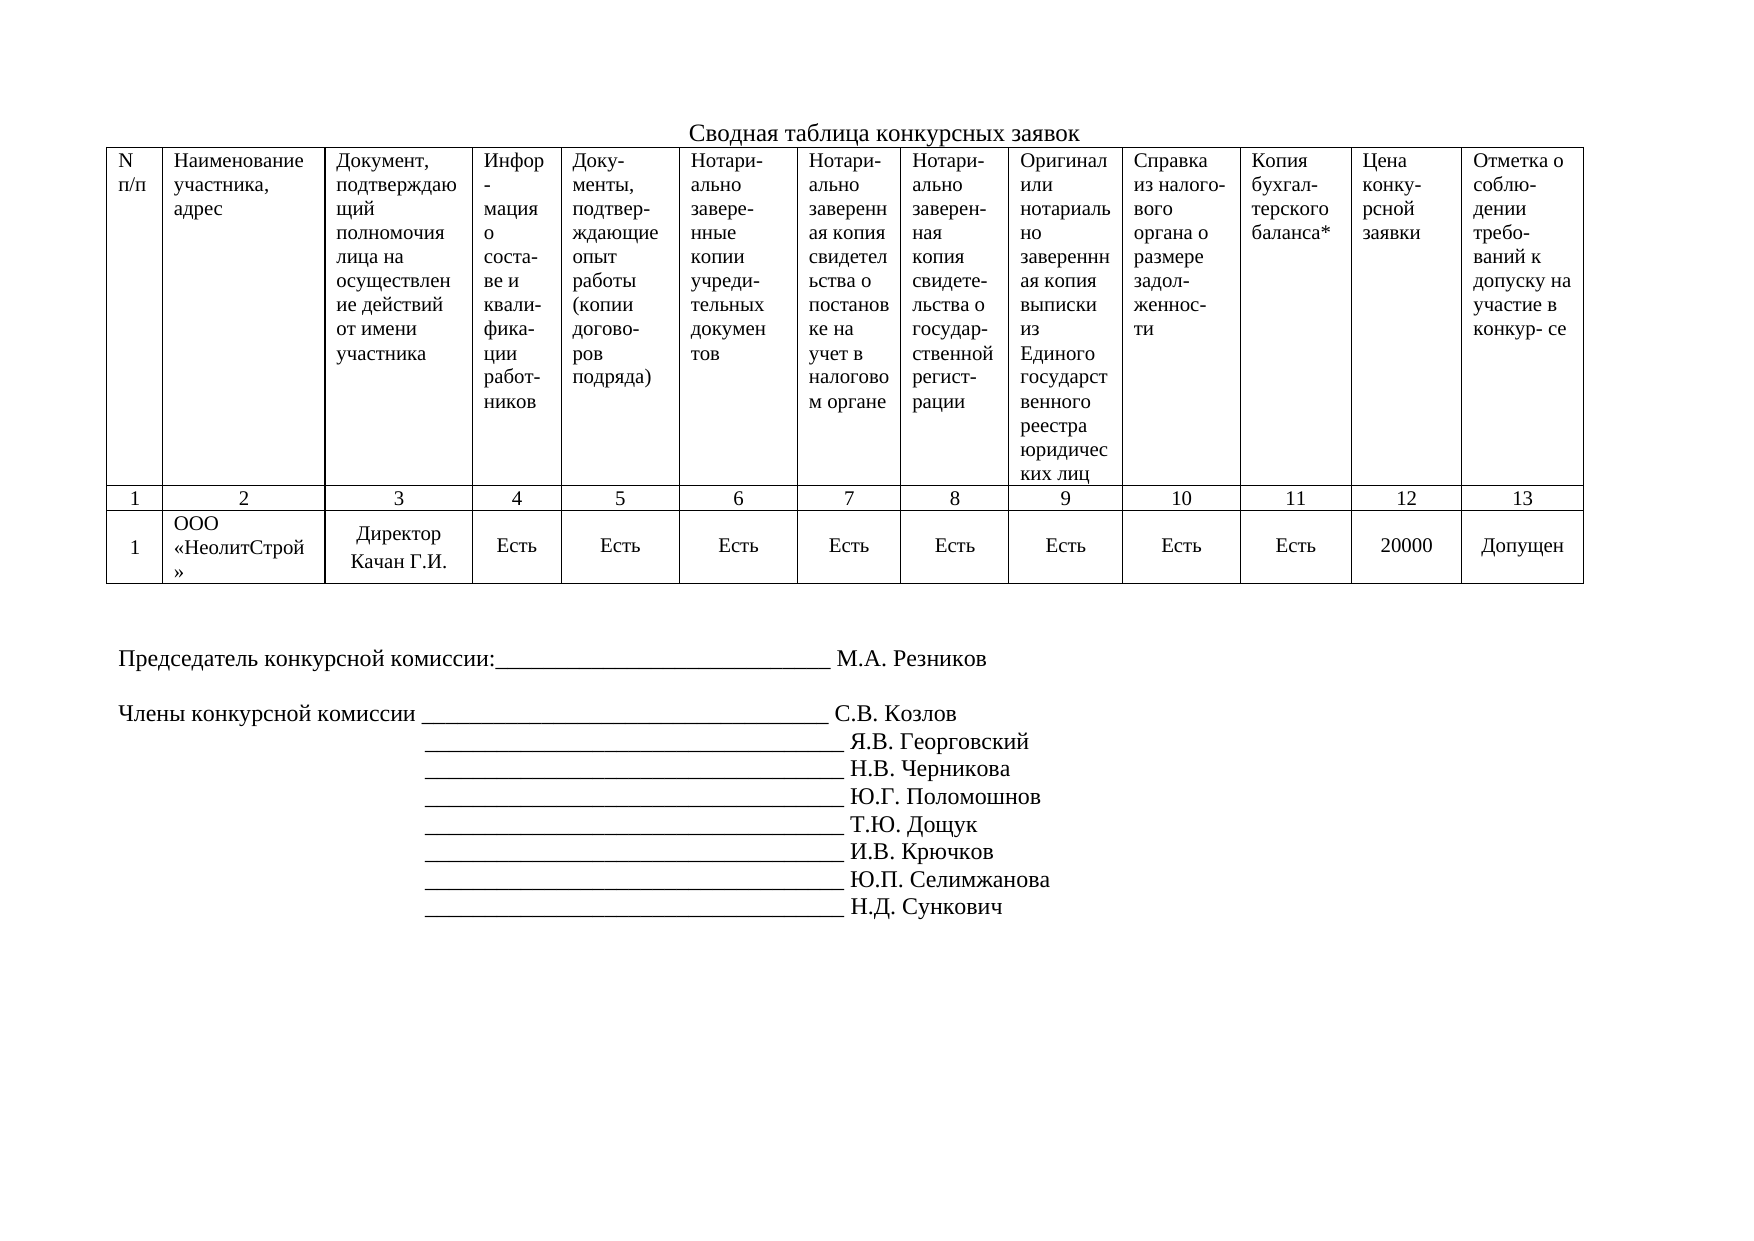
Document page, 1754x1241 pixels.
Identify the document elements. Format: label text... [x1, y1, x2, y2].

table_header Цена конку- рсной заявки [1352, 148, 1461, 485]
table_cell Есть [1241, 511, 1351, 583]
table_cell ООО «НеолитСтрой» [163, 511, 324, 583]
table_cell Есть [798, 511, 900, 583]
table_header Нотари- ально завере- нные копии учреди- тельных докумен тов [680, 148, 797, 485]
table_cell 8 [901, 486, 1008, 510]
text ___________________________________ Н.В. Черникова [118, 754, 1651, 782]
table_header Отметка о соблю- дении требо- ваний к допуску на участие в конкур- се [1462, 148, 1583, 485]
table_cell Есть [473, 511, 561, 583]
table_cell 13 [1462, 486, 1583, 510]
text Председатель конкурсной комиссии:____________________________ М.А. Резников [118, 644, 1651, 672]
table_cell Есть [562, 511, 679, 583]
table_header Наименование участника, адрес [163, 148, 324, 485]
table_cell 4 [473, 486, 561, 510]
table_header Справка из налого- вого органа о размере задол- женнос- ти [1123, 148, 1240, 485]
table_cell Допущен [1462, 511, 1583, 583]
table_header Доку- менты, подтвер- ждающие опыт работы (копии догово- ров подряда) [562, 148, 679, 485]
table_cell Есть [680, 511, 797, 583]
table_cell 20000 [1352, 511, 1461, 583]
text ___________________________________ Ю.Г. Поломошнов [118, 782, 1651, 809]
table_header N п/п [107, 148, 162, 485]
text ___________________________________ И.В. Крючков [118, 837, 1651, 865]
table_cell Есть [901, 511, 1008, 583]
table_cell 7 [798, 486, 900, 510]
table_cell Директор Качан Г.И. [326, 511, 472, 583]
table_header Нотари-ально заверенная копия свидетельства о постановке на учет в налоговом органе [798, 148, 900, 485]
table_cell Есть [1009, 511, 1122, 583]
table_cell 12 [1352, 486, 1461, 510]
text ___________________________________ Н.Д. Сункович [118, 892, 1651, 920]
text Члены конкурсной комиссии __________________________________ С.В. Козлов [118, 699, 1651, 727]
table_header Копия бухгал- терского баланса* [1241, 148, 1351, 485]
table_header Нотари- ально заверен- ная копия свидете- льства о государ- ственной регист- рации [901, 148, 1008, 485]
table_header Инфор- мация о соста- ве и квали- фика- ции работ- ников [473, 148, 561, 485]
table_cell 3 [326, 486, 472, 510]
text ___________________________________ Ю.П. Селимжанова [118, 865, 1651, 892]
table_cell 5 [562, 486, 679, 510]
table_cell 1 [107, 511, 162, 583]
text ___________________________________ Я.В. Георговский [118, 727, 1651, 754]
table_cell 11 [1241, 486, 1351, 510]
table_cell 6 [680, 486, 797, 510]
text ___________________________________ Т.Ю. Дощук [118, 809, 1651, 837]
table_cell 2 [163, 486, 324, 510]
text Сводная таблица конкурсных заявок [118, 118, 1651, 147]
table_cell Есть [1123, 511, 1240, 583]
table_header Документ, подтверждающий полномочия лица на осуществление действий от имени участника [326, 148, 472, 485]
table_cell 9 [1009, 486, 1122, 510]
table_cell 1 [107, 486, 162, 510]
table_cell 10 [1123, 486, 1240, 510]
table_header Оригинал или нотариально завереннная копия выписки из Единого государственного реестра юридических лиц [1009, 148, 1122, 485]
